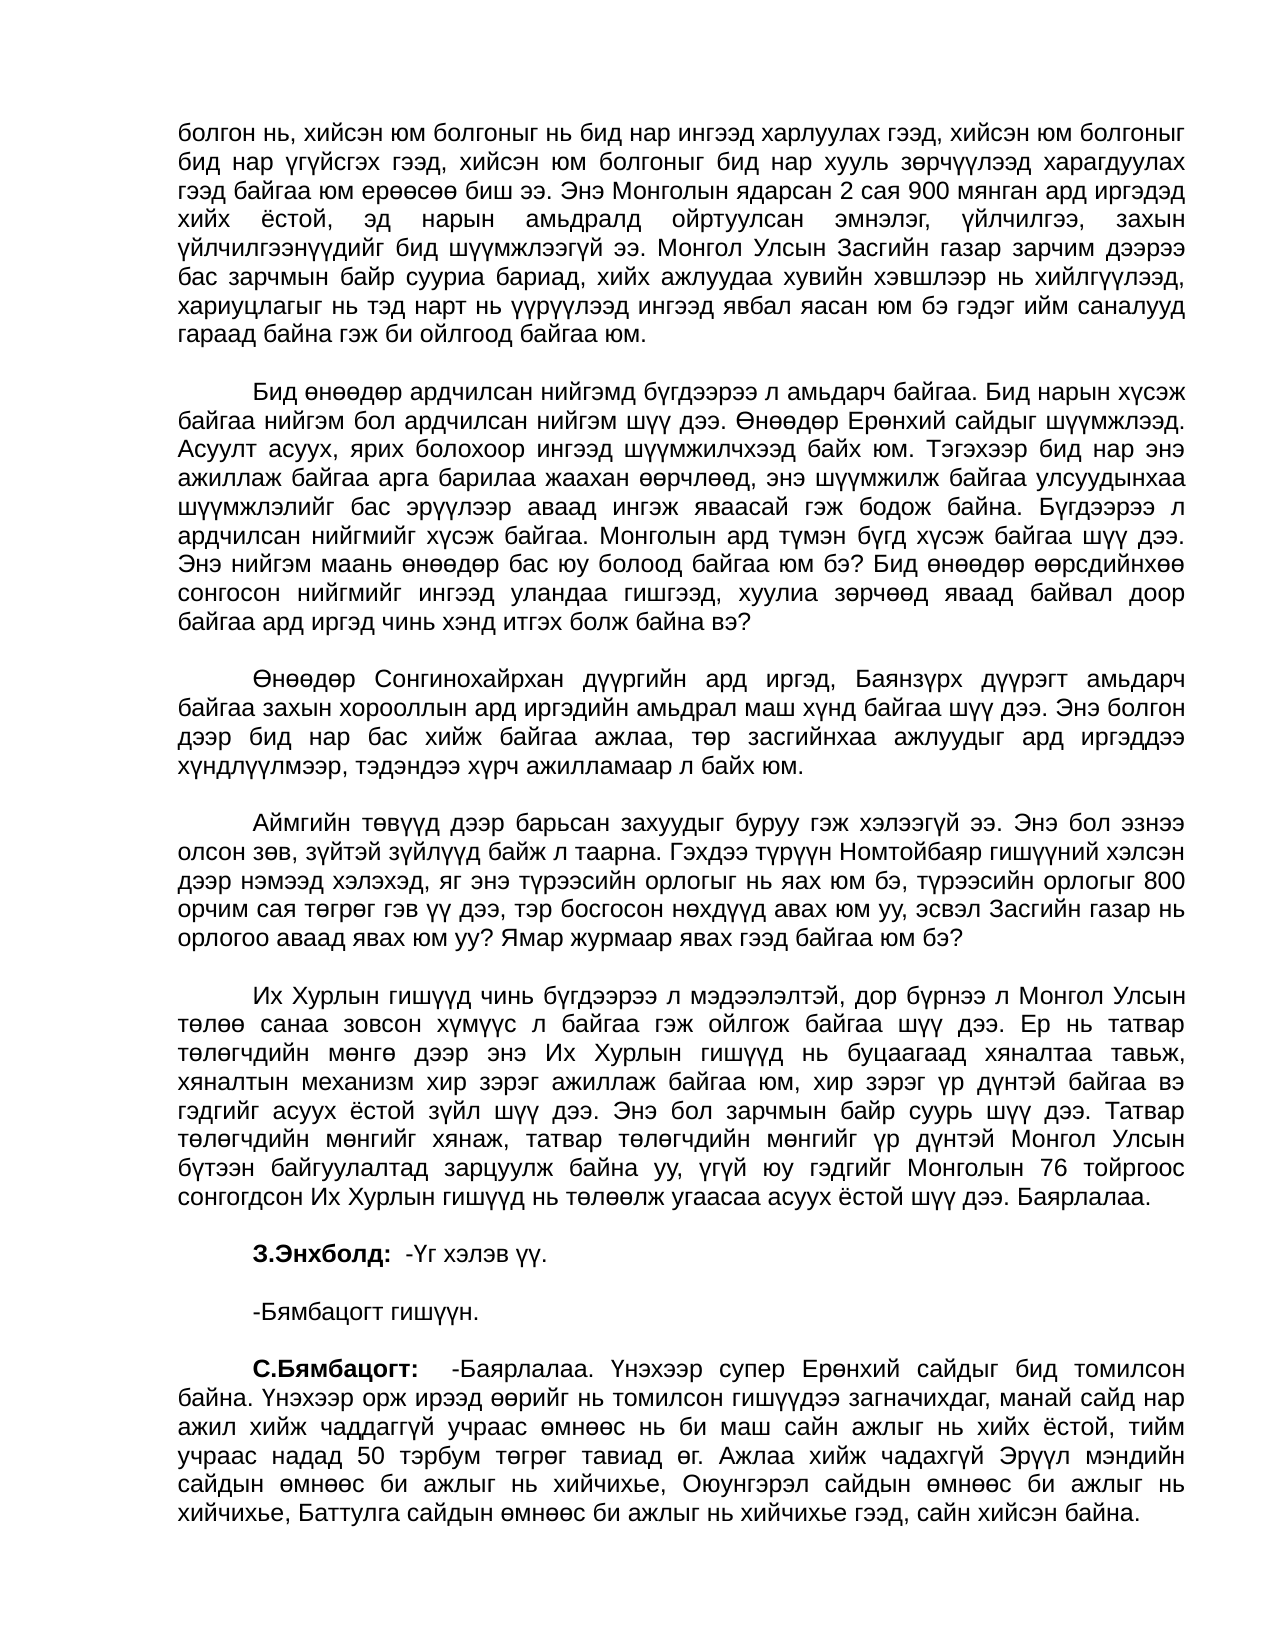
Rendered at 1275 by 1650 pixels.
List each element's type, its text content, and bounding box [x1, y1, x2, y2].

text Аймгийн төвүүд дээр барьсан захуудыг буруу гэж хэлээгүй ээ. Энэ бол эзнээ олсон зөв, зүйтэй зүйлүүд байж л таарна. Гэхдээ түрүүн Номтойбаяр гишүүний хэлсэн дээр нэмээд хэлэхэд, яг энэ түрээсийн орлогыг нь яах юм бэ, түрээсийн орлогыг 800 орчим сая төгрөг гэв үү дээ, тэр босгосон нөхдүүд авах юм уу, эсвэл Засгийн газар нь орлогоо аваад явах юм уу? Ямар журмаар явах гээд байгаа юм бэ? [177, 808, 1186, 952]
text С.Бямбацогт: -Баярлалаа. Үнэхээр супер Ерөнхий сайдыг бид томилсон байна. Үнэхээр орж ирээд өөрийг нь томилсон гишүүдээ загначихдаг, манай сайд нар ажил хийж чаддаггүй учраас өмнөөс нь би маш сайн ажлыг нь хийх ёстой, тийм учраас надад 50 тэрбум төгрөг тавиад өг. Ажлаа хийж чадахгүй Эрүүл мэндийн сайдын өмнөөс би ажлыг нь хийчихье, Оюунгэрэл сайдын өмнөөс би ажлыг нь хийчихье, Баттулга сайдын өмнөөс би ажлыг нь хийчихье гээд, сайн хийсэн байна. [177, 1354, 1186, 1527]
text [177, 118, 1186, 348]
text Бид өнөөдөр ардчилсан нийгэмд бүгдээрээ л амьдарч байгаа. Бид нарын хүсэж байгаа нийгэм бол ардчилсан нийгэм шүү дээ. Өнөөдөр Ерөнхий сайдыг шүүмжлээд. Асуулт асуух, ярих болохоор ингээд шүүмжилчхээд байх юм. Тэгэхээр бид нар энэ ажиллаж байгаа арга барилаа жаахан өөрчлөөд, энэ шүүмжилж байгаа улсуудынхаа шүүмжлэлийг бас эрүүлээр аваад ингэж яваасай гэж бодож байна. Бүгдээрээ л ардчилсан нийгмийг хүсэж байгаа. Монголын ард түмэн бүгд хүсэж байгаа шүү дээ. Энэ нийгэм маань өнөөдөр бас юу болоод байгаа юм бэ? Бид өнөөдөр өөрсдийнхөө сонгосон нийгмийг ингээд уландаа гишгээд, хуулиа зөрчөөд яваад байвал доор байгаа ард иргэд чинь хэнд итгэх болж байна вэ? [177, 377, 1186, 636]
text -Бямбацогт гишүүн. [177, 1297, 1186, 1326]
text Өнөөдөр Сонгинохайрхан дүүргийн ард иргэд, Баянзүрх дүүрэгт амьдарч байгаа захын хорооллын ард иргэдийн амьдрал маш хүнд байгаа шүү дээ. Энэ болгон дээр бид нар бас хийж байгаа ажлаа, төр засгийнхаа ажлуудыг ард иргэддээ хүндлүүлмээр, тэдэндээ хүрч ажилламаар л байх юм. [177, 664, 1186, 779]
text Их Хурлын гишүүд чинь бүгдээрээ л мэдээлэлтэй, дор бүрнээ л Монгол Улсын төлөө санаа зовсон хүмүүс л байгаа гэж ойлгож байгаа шүү дээ. Ер нь татвар төлөгчдийн мөнгө дээр энэ Их Хурлын гишүүд нь буцаагаад хяналтаа тавьж, хяналтын механизм хир зэрэг ажиллаж байгаа юм, хир зэрэг үр дүнтэй байгаа вэ гэдгийг асуух ёстой зүйл шүү дээ. Энэ бол зарчмын байр суурь шүү дээ. Татвар төлөгчдийн мөнгийг хянаж, татвар төлөгчдийн мөнгийг үр дүнтэй Монгол Улсын бүтээн байгуулалтад зарцуулж байна уу, үгүй юу гэдгийг Монголын 76 тойргоос сонгогдсон Их Хурлын гишүүд нь төлөөлж угаасаа асуух ёстой шүү дээ. Баярлалаа. [177, 981, 1186, 1211]
text З.Энхболд: -Үг хэлэв үү. [177, 1239, 1186, 1268]
